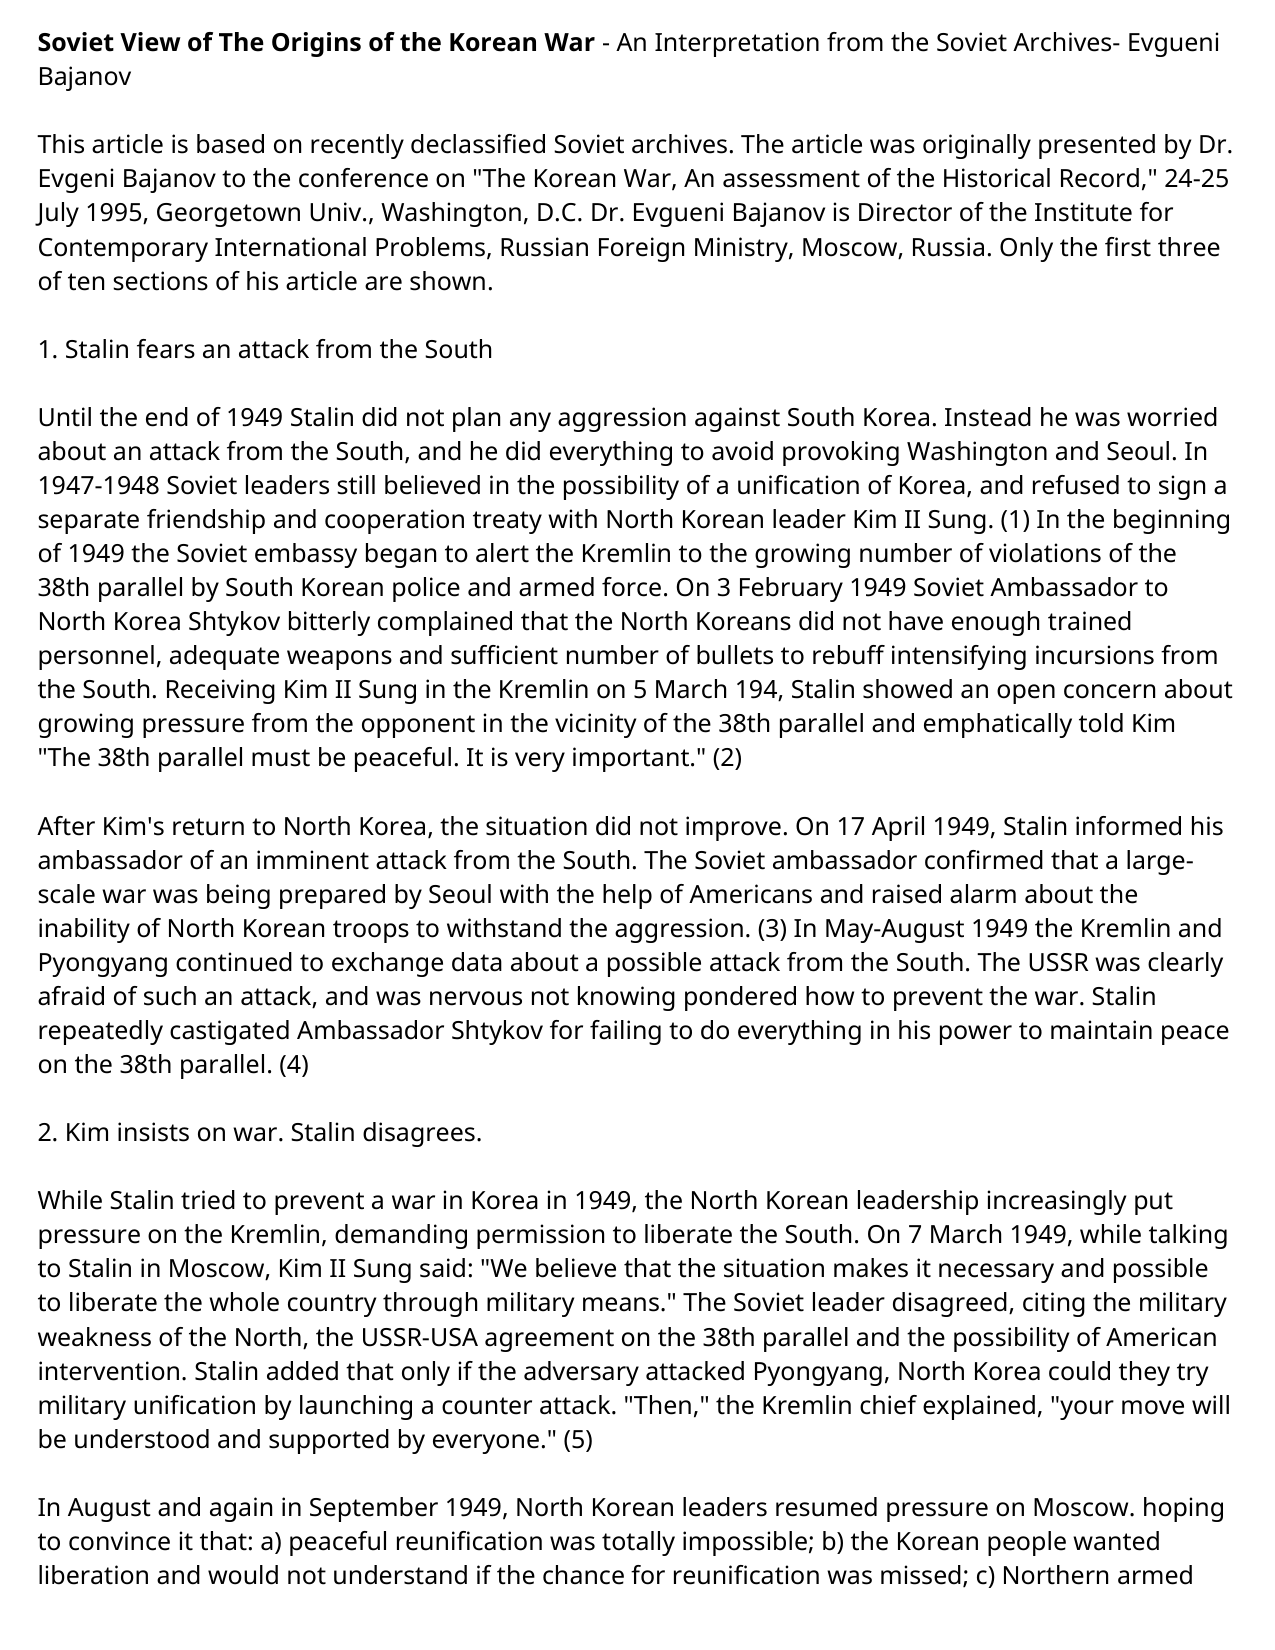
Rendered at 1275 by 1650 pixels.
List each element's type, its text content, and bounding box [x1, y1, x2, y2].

text This article is based on recently declassified Soviet archives. The article was originally presented by Dr. Evgeni Bajanov to the conference on "The Korean War, An assessment of the Historical Record," 24-25 July 1995, Georgetown Univ., Washington, D.C. Dr. Evgueni Bajanov is Director of the Institute for Contemporary International Problems, Russian Foreign Ministry, Moscow, Russia. Only the first three of ten sections of his article are shown. [37, 127, 1237, 297]
text After Kim's return to North Korea, the situation did not improve. On 17 April 1949, Stalin informed his ambassador of an imminent attack from the South. The Soviet ambassador confirmed that a large-scale war was being prepared by Seoul with the help of Americans and raised alarm about the inability of North Korean troops to withstand the aggression. (3) In May-August 1949 the Kremlin and Pyongyang continued to exchange data about a possible attack from the South. The USSR was clearly afraid of such an attack, and was nervous not knowing pondered how to prevent the war. Stalin repeatedly castigated Ambassador Shtykov for failing to do everything in his power to maintain peace on the 38th parallel. (4) [37, 808, 1237, 1081]
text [37, 1489, 1237, 1592]
text Until the end of 1949 Stalin did not plan any aggression against South Korea. Instead he was worried about an attack from the South, and he did everything to avoid provoking Washington and Seoul. In 1947-1948 Soviet leaders still believed in the possibility of a unification of Korea, and refused to sign a separate friendship and cooperation treaty with North Korean leader Kim II Sung. (1) In the beginning of 1949 the Soviet embassy began to alert the Kremlin to the growing number of violations of the 38th parallel by South Korean police and armed force. On 3 February 1949 Soviet Ambassador to North Korea Shtykov bitterly complained that the North Koreans did not have enough trained personnel, adequate weapons and sufficient number of bullets to rebuff intensifying incursions from the South. Receiving Kim II Sung in the Kremlin on 5 March 194, Stalin showed an open concern about growing pressure from the opponent in the vicinity of the 38th parallel and emphatically told Kim "The 38th parallel must be peaceful. It is very important." (2) [37, 399, 1237, 774]
text While Stalin tried to prevent a war in Korea in 1949, the North Korean leadership increasingly put pressure on the Kremlin, demanding permission to liberate the South. On 7 March 1949, while talking to Stalin in Moscow, Kim II Sung said: "We believe that the situation makes it necessary and possible to liberate the whole country through military means." The Soviet leader disagreed, citing the military weakness of the North, the USSR-USA agreement on the 38th parallel and the possibility of American intervention. Stalin added that only if the adversary attacked Pyongyang, North Korea could they try military unification by launching a counter attack. "Then," the Kremlin chief explained, "your move will be understood and supported by everyone." (5) [37, 1183, 1237, 1455]
text Soviet View of The Origins of the Korean War - An Interpretation from the Soviet Archives- Evgueni Bajanov [37, 25, 1237, 93]
text 1. Stalin fears an attack from the South [37, 331, 1237, 365]
text 2. Kim insists on war. Stalin disagrees. [37, 1115, 1237, 1149]
